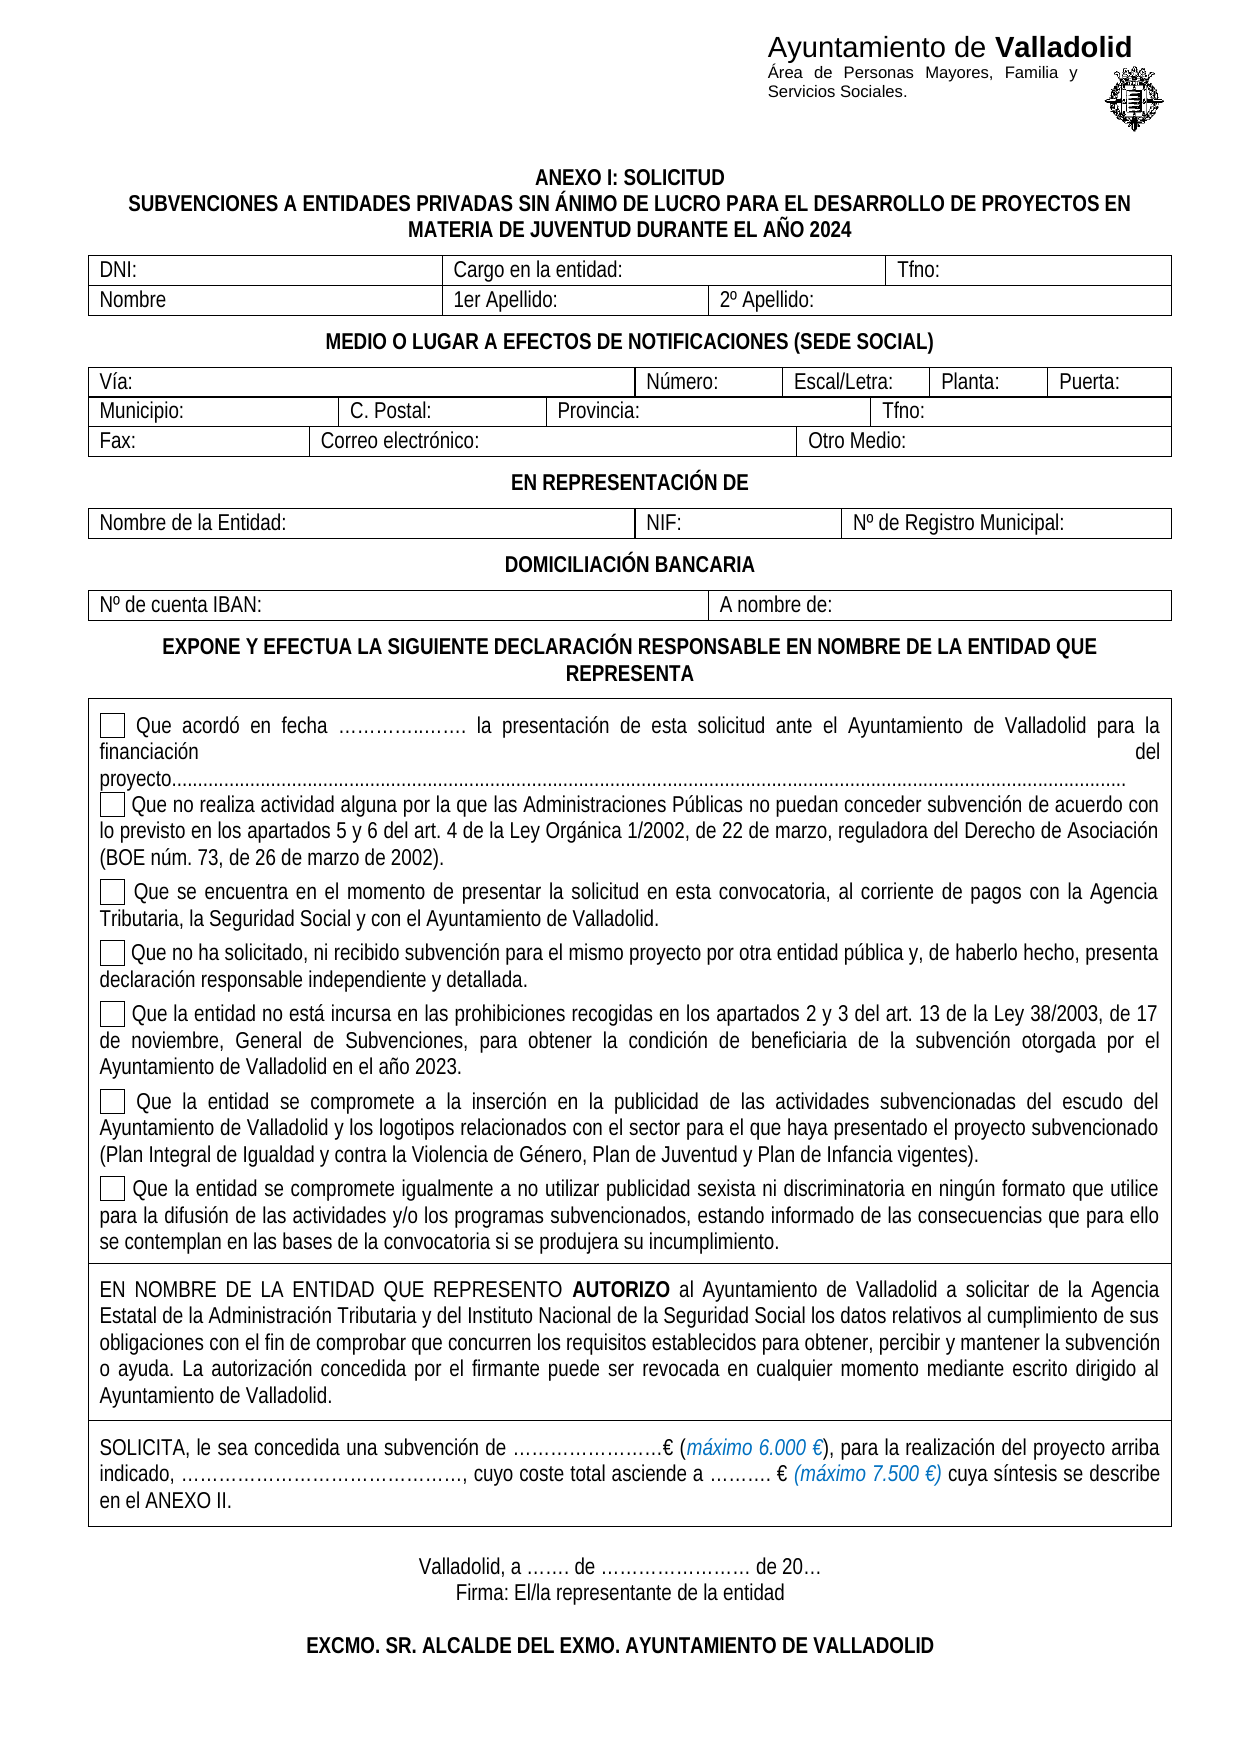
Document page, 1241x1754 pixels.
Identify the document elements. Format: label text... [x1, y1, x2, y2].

table_cell A nombre de: [709, 591, 1171, 619]
table_cell Fax: [89, 427, 309, 456]
table_cell NIF: [636, 509, 841, 538]
table_cell DOMICILIACIÓN BANCARIA [88, 539, 1171, 590]
table_cell SOLICITA, le sea concedida una subvención de ……………………€ (máximo 6.000 €), para la realización del proyecto arriba indicado, ………………………………………, cuyo coste total asciende a ………. € (máximo 7.500 €) cuya síntesis se describe en el ANEXO II. [89, 1421, 1171, 1526]
table_cell 2º Apellido: [709, 286, 1171, 314]
table_cell Tfno: [871, 398, 1171, 426]
table_cell DNI: [89, 256, 442, 285]
table_cell Nº de Registro Municipal: [842, 509, 1171, 538]
table_cell Que acordó en fecha …………..……. la presentación de esta solicitud ante el Ayuntamiento de Valladolid para la financiación del proyecto....................................................................................................................................................................................... Que no realiza actividad alguna por la que las Administraciones Públicas no puedan conceder subvención de acuerdo con lo previsto en los apartados 5 y 6 del art. 4 de la Ley Orgánica 1/2002, de 22 de marzo, reguladora del Derecho de Asociación (BOE núm. 73, de 26 de marzo de 2002). Que se encuentra en el momento de presentar la solicitud en esta convocatoria, al corriente de pagos con la Agencia Tributaria, la Seguridad Social y con el Ayuntamiento de Valladolid. Que no ha solicitado, ni recibido subvención para el mismo proyecto por otra entidad pública y, de haberlo hecho, presenta declaración responsable independiente y detallada. Que la entidad no está incursa en las prohibiciones recogidas en los apartados 2 y 3 del art. 13 de la Ley 38/2003, de 17 de noviembre, General de Subvenciones, para obtener la condición de beneficiaria de la subvención otorgada por el Ayuntamiento de Valladolid en el año 2023. Que la entidad se compromete a la inserción en la publicidad de las actividades subvencionadas del escudo del Ayuntamiento de Valladolid y los logotipos relacionados con el sector para el que haya presentado el proyecto subvencionado (Plan Integral de Igualdad y contra la Violencia de Género, Plan de Juventud y Plan de Infancia vigentes). Que la entidad se compromete igualmente a no utilizar publicidad sexista ni discriminatoria en ningún formato que utilice para la difusión de las actividades y/o los programas subvencionados, estando informado de las consecuencias que para ello se contemplan en las bases de la convocatoria si se produjera su incumplimiento. [89, 699, 1171, 1263]
table_cell Planta: [930, 368, 1047, 396]
table_cell Tfno: [886, 256, 1171, 285]
table_cell Correo electrónico: [310, 427, 796, 456]
table_cell Nº de cuenta IBAN: [89, 591, 708, 619]
table_cell MEDIO O LUGAR A EFECTOS DE NOTIFICACIONES (SEDE SOCIAL) [88, 316, 1171, 367]
table_cell 1er Apellido: [443, 286, 708, 314]
table_cell Puerta: [1048, 368, 1171, 396]
table_cell Vía: [89, 368, 634, 396]
table_cell Nombre [89, 286, 442, 314]
table_cell Nombre de la Entidad: [89, 509, 634, 538]
table_cell EXPONE Y EFECTUA LA SIGUIENTE DECLARACIÓN RESPONSABLE EN NOMBRE DE LA ENTIDAD QUE REPRESENTA [88, 621, 1171, 698]
table_cell Provincia: [547, 398, 870, 426]
table_header ANEXO I: SOLICITUD [88, 164, 1171, 190]
table_cell Número: [636, 368, 782, 396]
table_cell Escal/Letra: [783, 368, 929, 396]
table_cell SUBVENCIONES A ENTIDADES PRIVADAS SIN ÁNIMO DE LUCRO PARA EL DESARROLLO DE PROYECTOS EN MATERIA DE JUVENTUD DURANTE EL AÑO 2024 [88, 190, 1171, 255]
table_cell EN NOMBRE DE LA ENTIDAD QUE REPRESENTO AUTORIZO al Ayuntamiento de Valladolid a solicitar de la Agencia Estatal de la Administración Tributaria y del Instituto Nacional de la Seguridad Social los datos relativos al cumplimiento de sus obligaciones con el fin de comprobar que concurren los requisitos establecidos para obtener, percibir y mantener la subvención o ayuda. La autorización concedida por el firmante puede ser revocada en cualquier momento mediante escrito dirigido al Ayuntamiento de Valladolid. [89, 1264, 1171, 1420]
text EXCMO. SR. ALCALDE DEL EXMO. AYUNTAMIENTO DE VALLADOLID [177, 1632, 1063, 1658]
table_cell Cargo en la entidad: [443, 256, 885, 285]
table_cell C. Postal: [339, 398, 546, 426]
table_cell Municipio: [89, 398, 338, 426]
text Firma: El/la representante de la entidad [177, 1579, 1063, 1606]
text Valladolid, a ……. de …………………… de 20… [177, 1553, 1063, 1579]
table_cell Otro Medio: [797, 427, 1171, 456]
table_cell EN REPRESENTACIÓN DE [88, 457, 1171, 508]
picture [1102, 63, 1167, 135]
